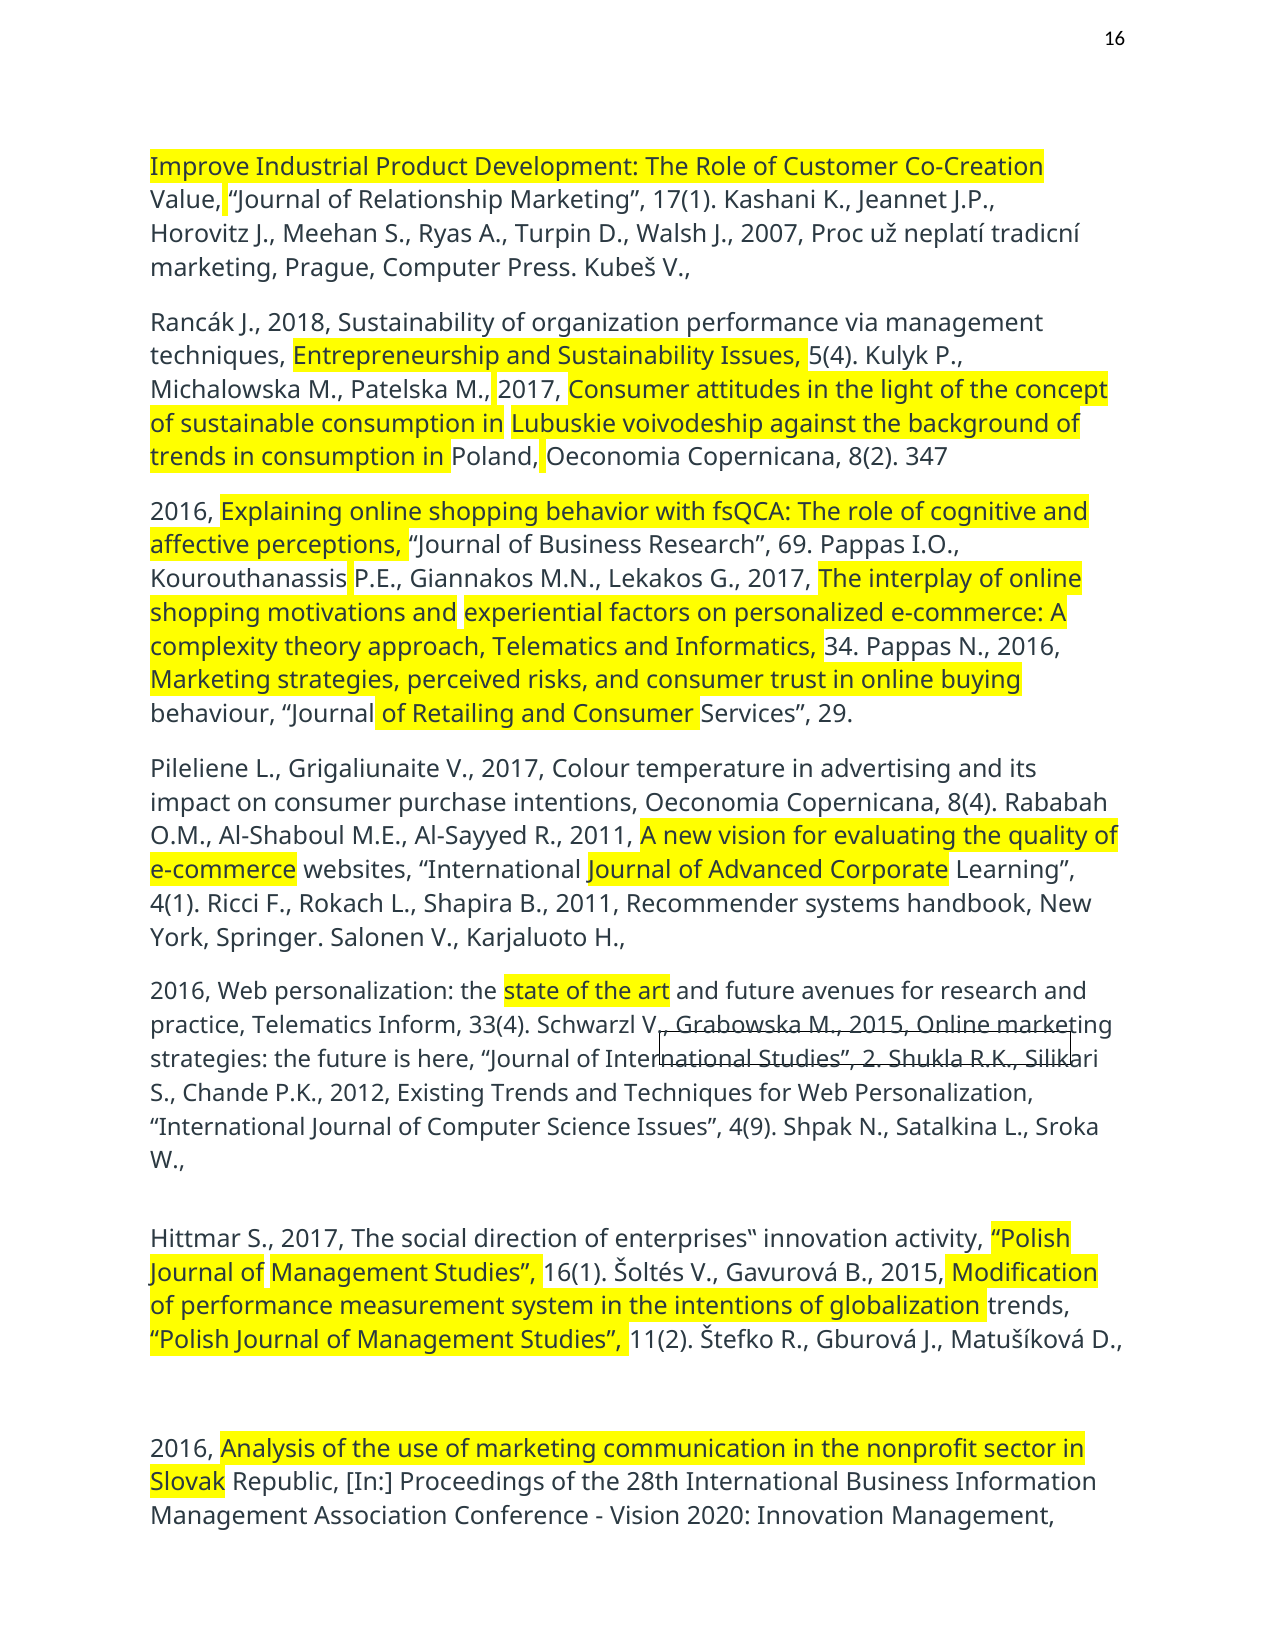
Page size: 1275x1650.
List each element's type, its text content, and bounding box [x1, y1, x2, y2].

text Improve Industrial Product Development: The Role of Customer Co-Creation Value, “Journal of Relationship Marketing”, 17(1). Kashani K., Jeannet J.P., Horovitz J., Meehan S., Ryas A., Turpin D., Walsh J., 2007, Proc už neplatí tradicní marketing, Prague, Computer Press. Kubeš V., [150, 149, 1098, 283]
text Hittmar S., 2017, The social direction of enterprises‟ innovation activity, “Polish Journal of Management Studies”, 16(1). Šoltés V., Gavurová B., 2015, Modification of performance measurement system in the intentions of globalization trends, “Polish Journal of Management Studies”, 11(2). Štefko R., Gburová J., Matušíková D., [629, 1221, 1125, 1356]
text Hittmar S., 2017, The social direction of enterprises‟ innovation activity, “Polish Journal of Management Studies”, 16(1). Šoltés V., Gavurová B., 2015, Modification of performance measurement system in the intentions of globalization trends, “Polish Journal of Management Studies”, 11(2). Štefko R., Gburová J., Matušíková D., [150, 1221, 991, 1288]
text Pileliene L., Grigaliunaite V., 2017, Colour temperature in advertising and its impact on consumer purchase intentions, Oeconomia Copernicana, 8(4). Rababah O.M., Al-Shaboul M.E., Al-Sayyed R., 2011, A new vision for evaluating the quality of e-commerce websites, “International Journal of Advanced Corporate Learning”, 4(1). Ricci F., Rokach L., Shapira B., 2011, Recommender systems handbook, New York, Springer. Salonen V., Karjaluoto H., [150, 751, 1123, 953]
text Rancák J., 2018, Sustainability of organization performance via management techniques, Entrepreneurship and Sustainability Issues, 5(4). Kulyk P., Michalowska M., Patelska M., 2017, Consumer attitudes in the light of the concept of sustainable consumption in Lubuskie voivodeship against the background of trends in consumption in Poland, Oeconomia Copernicana, 8(2). 347 [150, 304, 1119, 473]
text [150, 1431, 1106, 1532]
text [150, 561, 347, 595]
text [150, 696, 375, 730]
text 2016, Explaining online shopping behavior with fsQCA: The role of cognitive and affective perceptions, “Journal of Business Research”, 69. Pappas I.O., Kourouthanassis P.E., Giannakos M.N., Lekakos G., 2017, The interplay of online shopping motivations and experiential factors on personalized e-commerce: A complexity theory approach, Telematics and Informatics, 34. Pappas N., 2016, Marketing strategies, perceived risks, and consumer trust in online buying behaviour, “Journal of Retailing and Consumer Services”, 29. [354, 494, 1119, 730]
text 2016, Web personalization: the state of the art and future avenues for research and practice, Telematics Inform, 33(4). Schwarzl V., Grabowska M., 2015, Online marketing strategies: the future is here, “Journal of International Studies”, 2. Shukla R.K., Silikari S., Chande P.K., 2012, Existing Trends and Techniques for Web Personalization, “International Journal of Computer Science Issues”, 4(9). Shpak N., Satalkina L., Sroka W., [150, 974, 1119, 1176]
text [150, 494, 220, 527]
